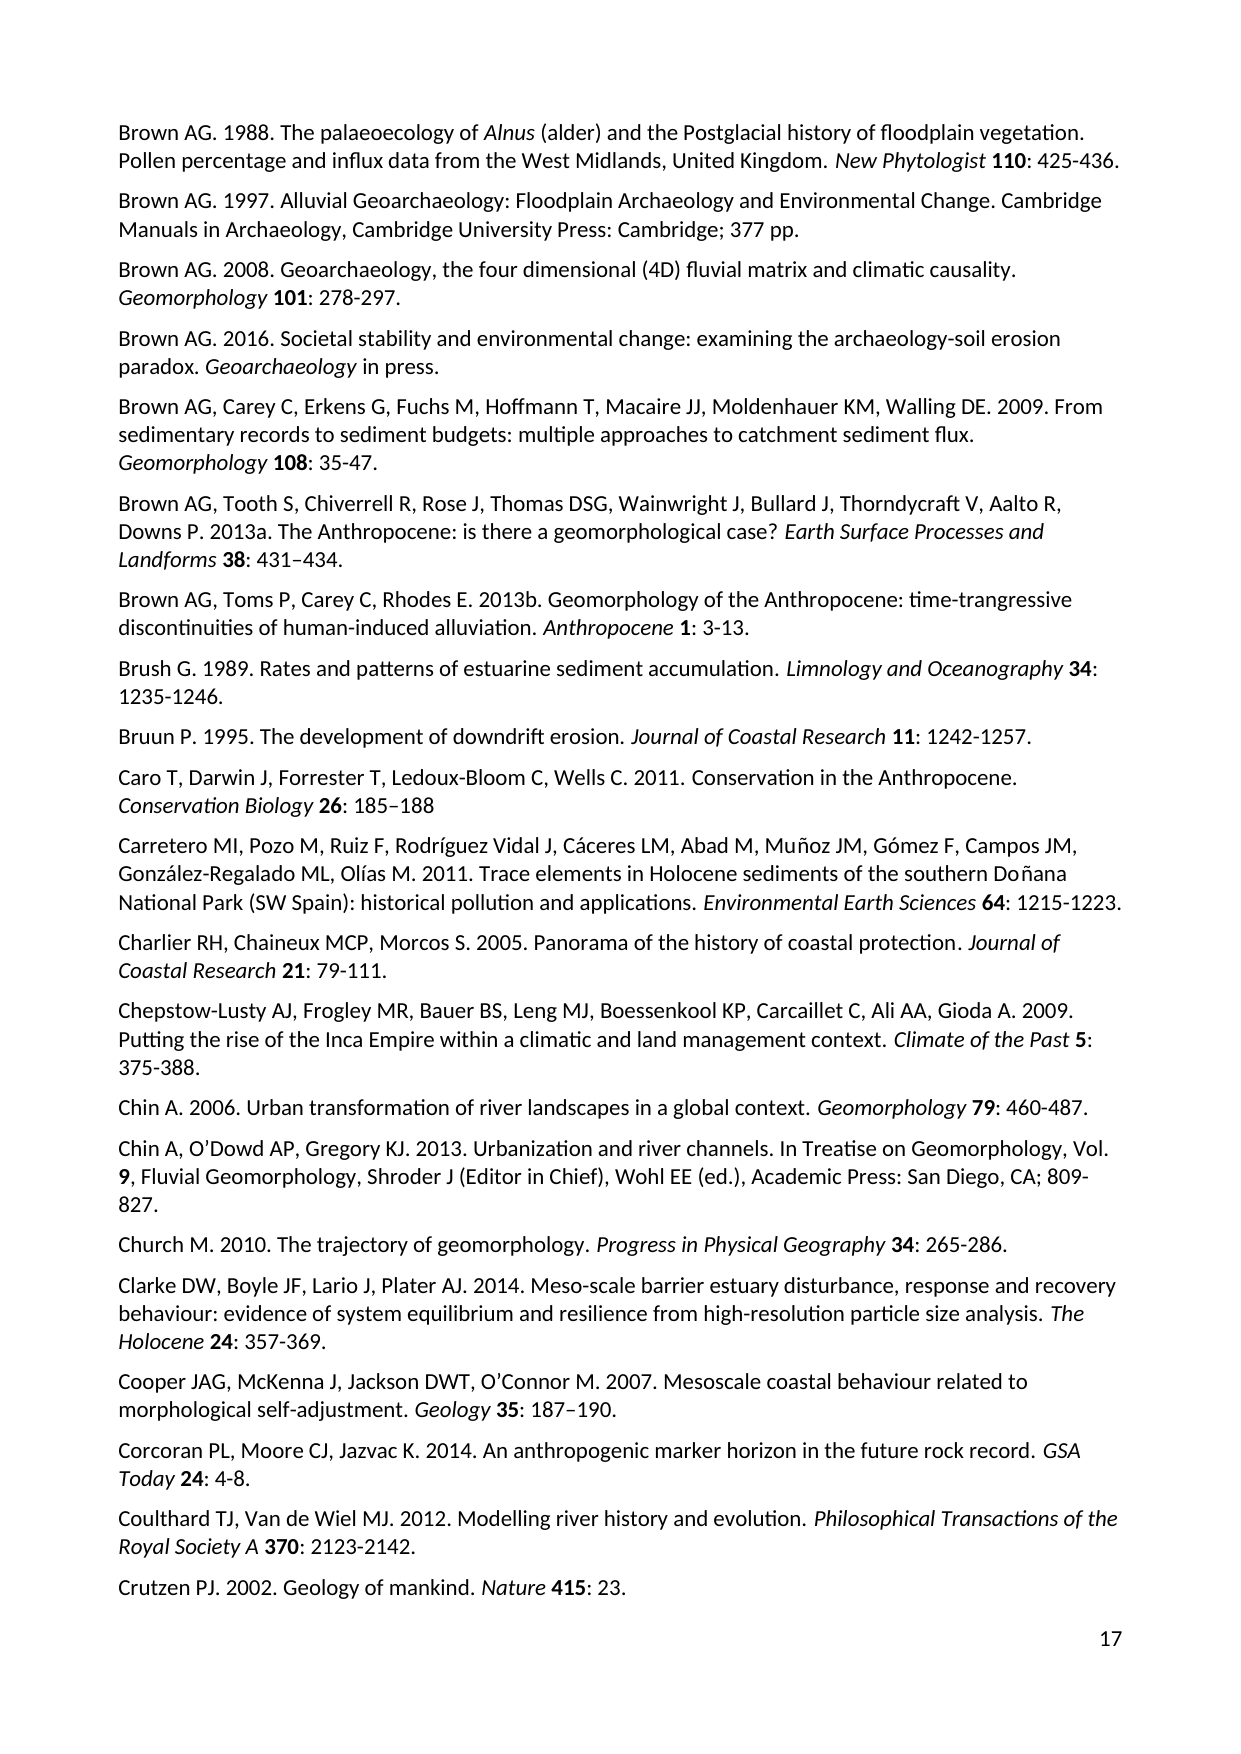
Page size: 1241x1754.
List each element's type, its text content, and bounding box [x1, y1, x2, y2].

text Brush G. 1989. Rates and patterns of estuarine sediment accumulation. Limnology and Oceanography 34: 1235-1246. [118, 654, 1122, 710]
text Carretero MI, Pozo M, Ruiz F, Rodríguez Vidal J, Cáceres LM, Abad M, Muñoz JM, Gómez F, Campos JM, González-Regalado ML, Olías M. 2011. Trace elements in Holocene sediments of the southern Doñana National Park (SW Spain): historical pollution and applications. Environmental Earth Sciences 64: 1215-1223. [118, 832, 1122, 916]
text Corcoran PL, Moore CJ, Jazvac K. 2014. An anthropogenic marker horizon in the future rock record. GSA Today 24: 4-8. [118, 1436, 1122, 1492]
text Crutzen PJ. 2002. Geology of mankind. Nature 415: 23. [118, 1573, 1122, 1601]
text Church M. 2010. The trajectory of geomorphology. Progress in Physical Geography 34: 265-286. [118, 1230, 1122, 1258]
text Brown AG. 1997. Alluvial Geoarchaeology: Floodplain Archaeology and Environmental Change. Cambridge Manuals in Archaeology, Cambridge University Press: Cambridge; 377 pp. [118, 187, 1122, 243]
text Chepstow-Lusty AJ, Frogley MR, Bauer BS, Leng MJ, Boessenkool KP, Carcaillet C, Ali AA, Gioda A. 2009. Putting the rise of the Inca Empire within a climatic and land management context. Climate of the Past 5: 375-388. [118, 997, 1122, 1081]
text Bruun P. 1995. The development of downdrift erosion. Journal of Coastal Research 11: 1242-1257. [118, 722, 1122, 751]
text Brown AG. 1988. The palaeoecology of Alnus (alder) and the Postglacial history of floodplain vegetation. Pollen percentage and influx data from the West Midlands, United Kingdom. New Phytologist 110: 425-436. [118, 118, 1122, 174]
text Charlier RH, Chaineux MCP, Morcos S. 2005. Panorama of the history of coastal protection. Journal of Coastal Research 21: 79-111. [118, 928, 1122, 984]
text Brown AG, Toms P, Carey C, Rhodes E. 2013b. Geomorphology of the Anthropocene: time-trangressive discontinuities of human-induced alluviation. Anthropocene 1: 3-13. [118, 585, 1122, 641]
text Coulthard TJ, Van de Wiel MJ. 2012. Modelling river history and evolution. Philosophical Transactions of the Royal Society A 370: 2123-2142. [118, 1504, 1122, 1561]
text Caro T, Darwin J, Forrester T, Ledoux-Bloom C, Wells C. 2011. Conservation in the Anthropocene. Conservation Biology 26: 185–188 [118, 763, 1122, 819]
text Chin A. 2006. Urban transformation of river landscapes in a global context. Geomorphology 79: 460-487. [118, 1093, 1122, 1121]
text Brown AG, Carey C, Erkens G, Fuchs M, Hoffmann T, Macaire JJ, Moldenhauer KM, Walling DE. 2009. From sedimentary records to sediment budgets: multiple approaches to catchment sediment flux. Geomorphology 108: 35-47. [118, 392, 1122, 476]
text Brown AG, Tooth S, Chiverrell R, Rose J, Thomas DSG, Wainwright J, Bullard J, Thorndycraft V, Aalto R, Downs P. 2013a. The Anthropocene: is there a geomorphological case? Earth Surface Processes and Landforms 38: 431–434. [118, 489, 1122, 573]
text Chin A, O’Dowd AP, Gregory KJ. 2013. Urbanization and river channels. In Treatise on Geomorphology, Vol. 9, Fluvial Geomorphology, Shroder J (Editor in Chief), Wohl EE (ed.), Academic Press: San Diego, CA; 809-827. [118, 1134, 1122, 1218]
text Clarke DW, Boyle JF, Lario J, Plater AJ. 2014. Meso-scale barrier estuary disturbance, response and recovery behaviour: evidence of system equilibrium and resilience from high-resolution particle size analysis. The Holocene 24: 357-369. [118, 1271, 1122, 1355]
text Brown AG. 2008. Geoarchaeology, the four dimensional (4D) fluvial matrix and climatic causality. Geomorphology 101: 278-297. [118, 255, 1122, 311]
text Brown AG. 2016. Societal stability and environmental change: examining the archaeology-soil erosion paradox. Geoarchaeology in press. [118, 324, 1122, 380]
text Cooper JAG, McKenna J, Jackson DWT, O’Connor M. 2007. Mesoscale coastal behaviour related to morphological self-adjustment. Geology 35: 187–190. [118, 1367, 1122, 1423]
